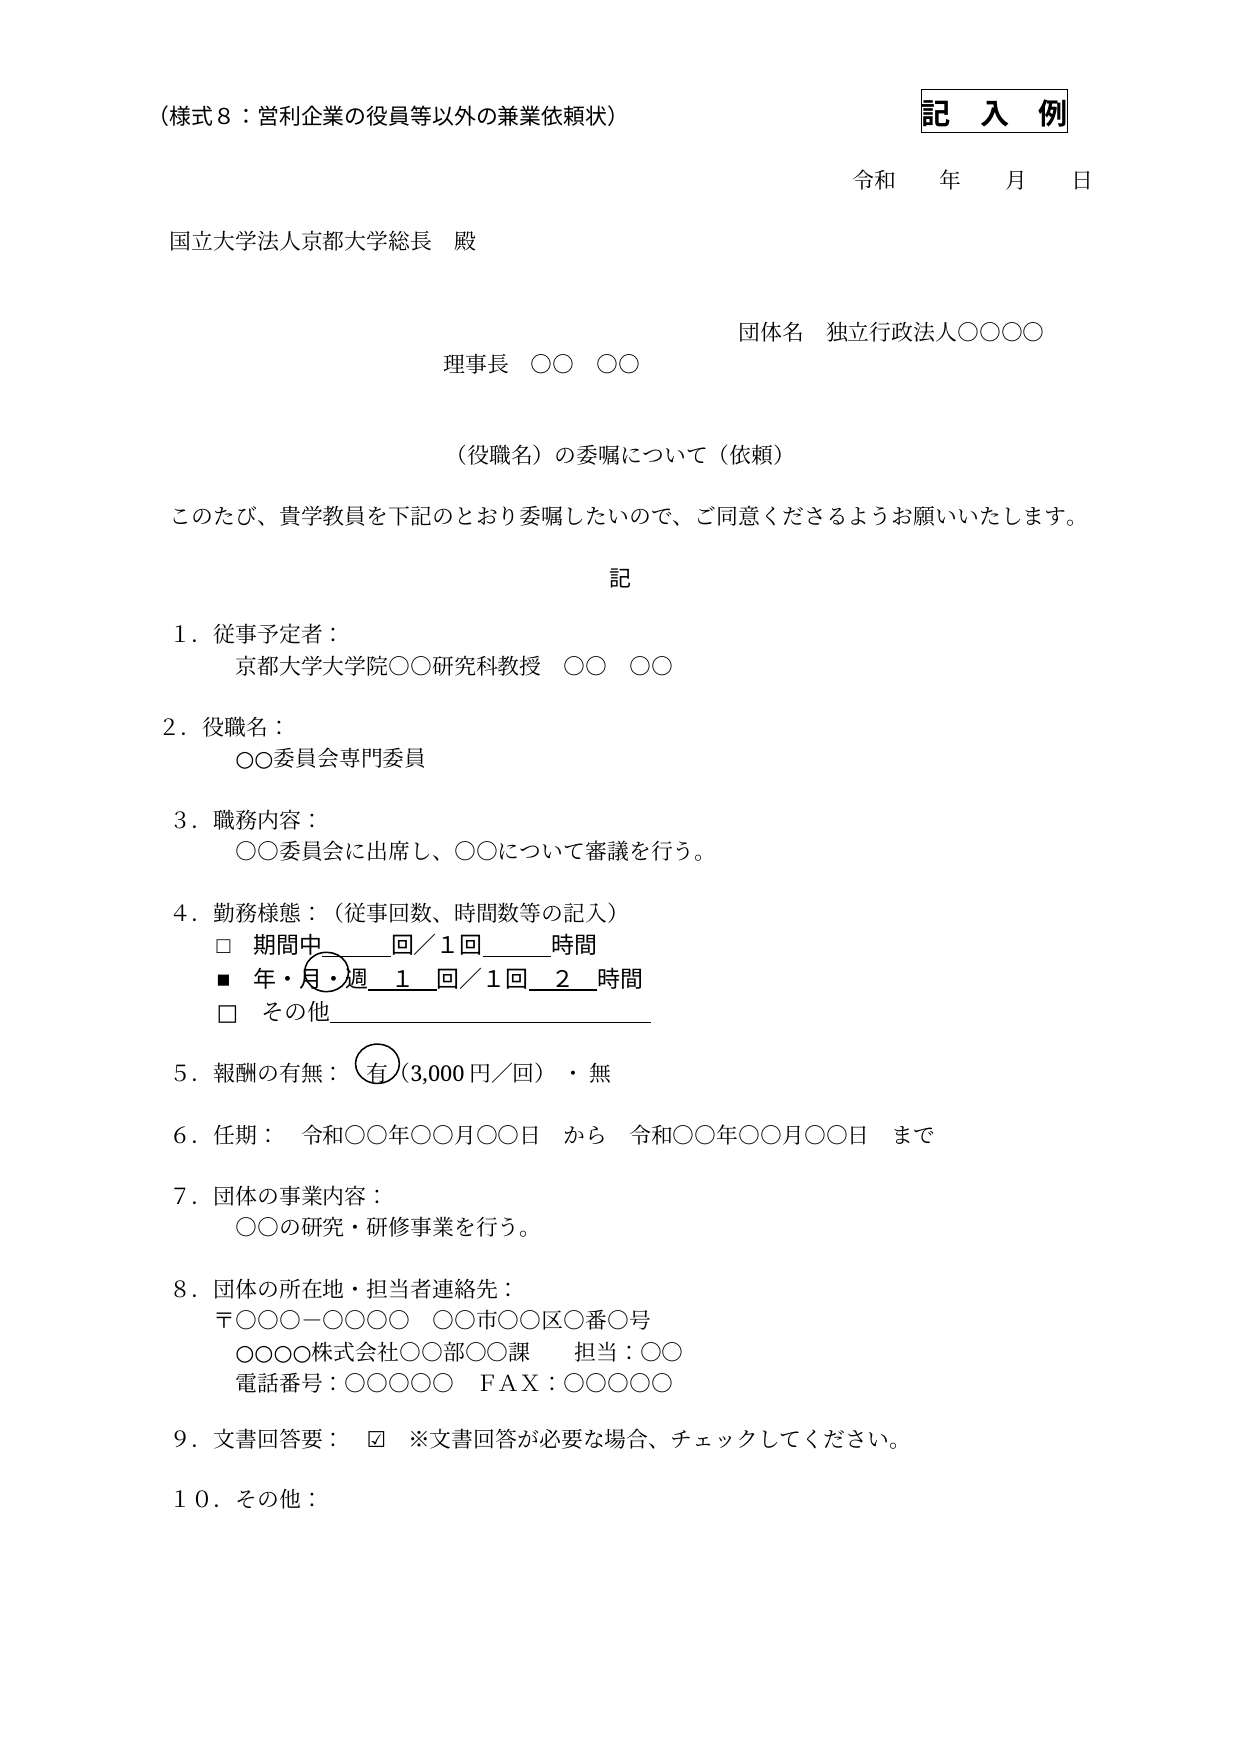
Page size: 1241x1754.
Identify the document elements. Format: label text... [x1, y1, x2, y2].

text ○○○○株式会社○○部○○課 担当：○○ [148, 1335, 1092, 1366]
text ６．任期： 令和○○年○○月○○日 から 令和○○年○○月○○日 まで [148, 1118, 1092, 1149]
text □ 期間中 回／１回 時間 [148, 927, 1092, 960]
text ○○委員会専門委員 [148, 742, 1092, 773]
subtitle 記 [148, 561, 1092, 592]
text □ その他 [148, 994, 1092, 1027]
text ７．団体の事業内容： [148, 1179, 1092, 1211]
text 令和 年 月 日 [148, 163, 1092, 195]
text このたび、貴学教員を下記のとおり委嘱したいので、ご同意くださるようお願いいたします。 [148, 499, 1092, 531]
text 電話番号：○○○○○ ＦＡＸ：○○○○○ [148, 1366, 1092, 1398]
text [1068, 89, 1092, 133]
text ３．職務内容： [148, 803, 1092, 834]
text ９．文書回答要： ☑ ※文書回答が必要な場合、チェックしてください。 [169, 1428, 1092, 1453]
text 国立大学法人京都大学総長 殿 [148, 224, 1092, 256]
text 京都大学大学院○○研究科教授 ○○ ○○ [148, 649, 1092, 680]
text ４．勤務様態：（従事回数、時間数等の記入） [148, 896, 1092, 927]
text １．従事予定者： [148, 617, 1092, 649]
text ７ この様式は押印不要です。メール添付による送付も受け付けます。（様式８：営利企業の役員等以外の兼業依頼状） 記 入 例 [148, 89, 921, 133]
text ■ 年・月・週 １ 回／１回 ２ 時間 [148, 960, 1092, 994]
text ○○委員会に出席し、○○について審議を行う。 [148, 834, 1092, 866]
text 団体名 独立行政法人○○○○ [148, 316, 1092, 347]
text （役職名）の委嘱について（依頼） [148, 438, 1092, 469]
text １０．その他： [148, 1482, 1092, 1514]
text ８．団体の所在地・担当者連絡先： [148, 1272, 1092, 1303]
text 理事長 ○○ ○○ [148, 347, 1092, 378]
text ２．役職名： [148, 710, 1092, 742]
text 〒○○○－○○○○ ○○市○○区○番○号 [148, 1303, 1092, 1335]
text ○○の研究・研修事業を行う。 [148, 1211, 1092, 1242]
text ５．報酬の有無： 有（3,000円／回） ・ 無 [148, 1057, 1092, 1088]
